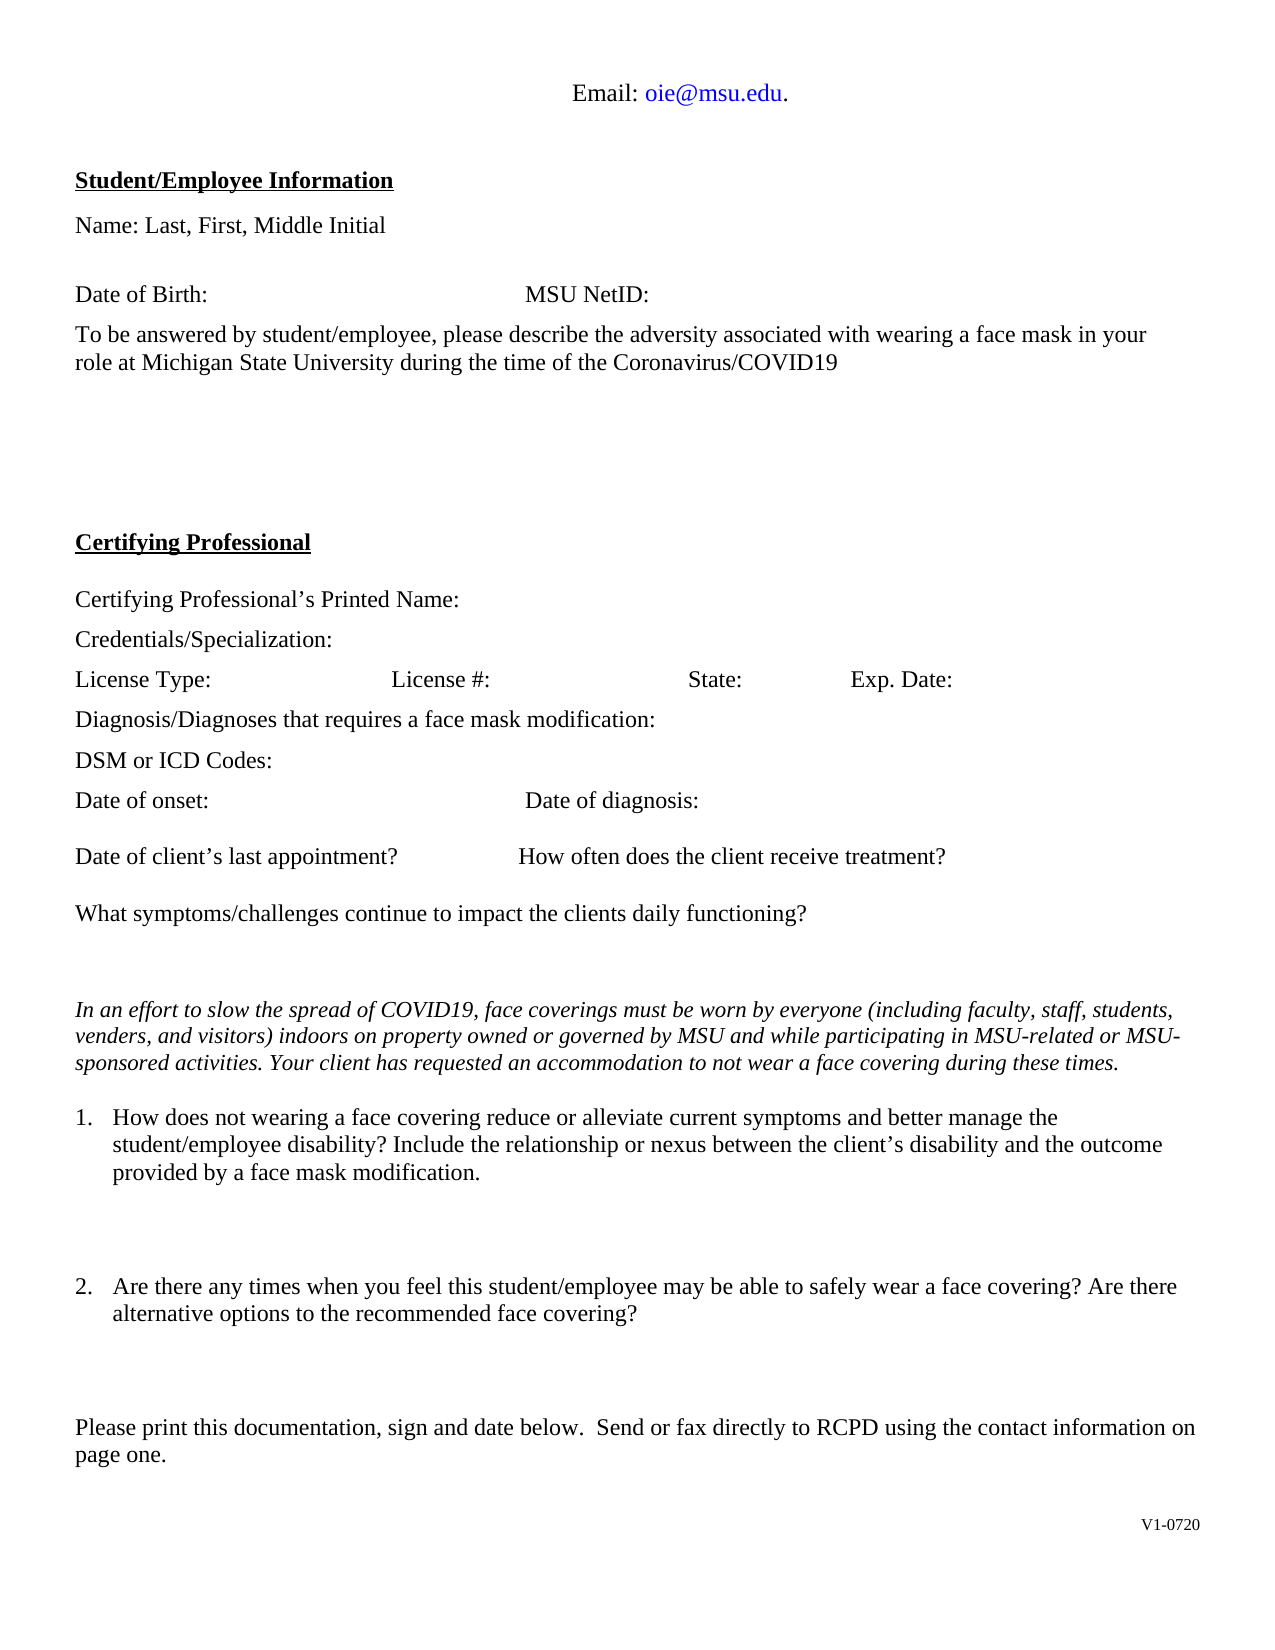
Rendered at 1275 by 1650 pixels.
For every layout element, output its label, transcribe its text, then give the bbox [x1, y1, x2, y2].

text Credentials/Specialization: [75, 625, 1200, 653]
text Date of onset: Date of diagnosis: [75, 786, 1200, 813]
text License Type: License #: State: Exp. Date: [75, 665, 1200, 693]
text To be answered by student/employee, please describe the adversity associated with wearing a face mask in your role at Michigan State University during the time of the Coronavirus/COVID19 [75, 320, 1155, 375]
text Certifying Professional’s Printed Name: [75, 585, 1200, 613]
text In an effort to slow the spread of COVID19, face coverings must be worn by everyone (including faculty, staff, students, venders, and visitors) indoors on property owned or governed by MSU and while participating in MSU-related or MSU-sponsored activities. Your client has requested an accommodation to not wear a face covering during these times. [75, 996, 1200, 1075]
text Student/Employee Information [75, 166, 1200, 194]
list Are there any times when you feel this student/employee may be able to safely wear a face covering? Are there alternative options to the recommended face covering? [75, 1272, 1200, 1327]
text Name: Last, First, Middle Initial [75, 206, 1200, 240]
text Email: oie@msu.edu. [160, 75, 1200, 108]
text What symptoms/challenges continue to impact the clients daily functioning? [75, 899, 1200, 927]
text Certifying Professional [75, 528, 1200, 556]
text Diagnosis/Diagnoses that requires a face mask modification: [75, 706, 1200, 733]
text Date of client’s last appointment? How often does the client receive treatment? [75, 841, 1200, 870]
text Date of Birth: MSU NetID: [75, 280, 1200, 308]
text DSM or ICD Codes: [75, 746, 1200, 773]
text Please print this documentation, sign and date below. Send or fax directly to RCPD using the contact information on page one. [75, 1413, 1200, 1468]
list How does not wearing a face covering reduce or alleviate current symptoms and better manage the student/employee disability? Include the relationship or nexus between the client’s disability and the outcome provided by a face mask modification. [75, 1103, 1200, 1186]
